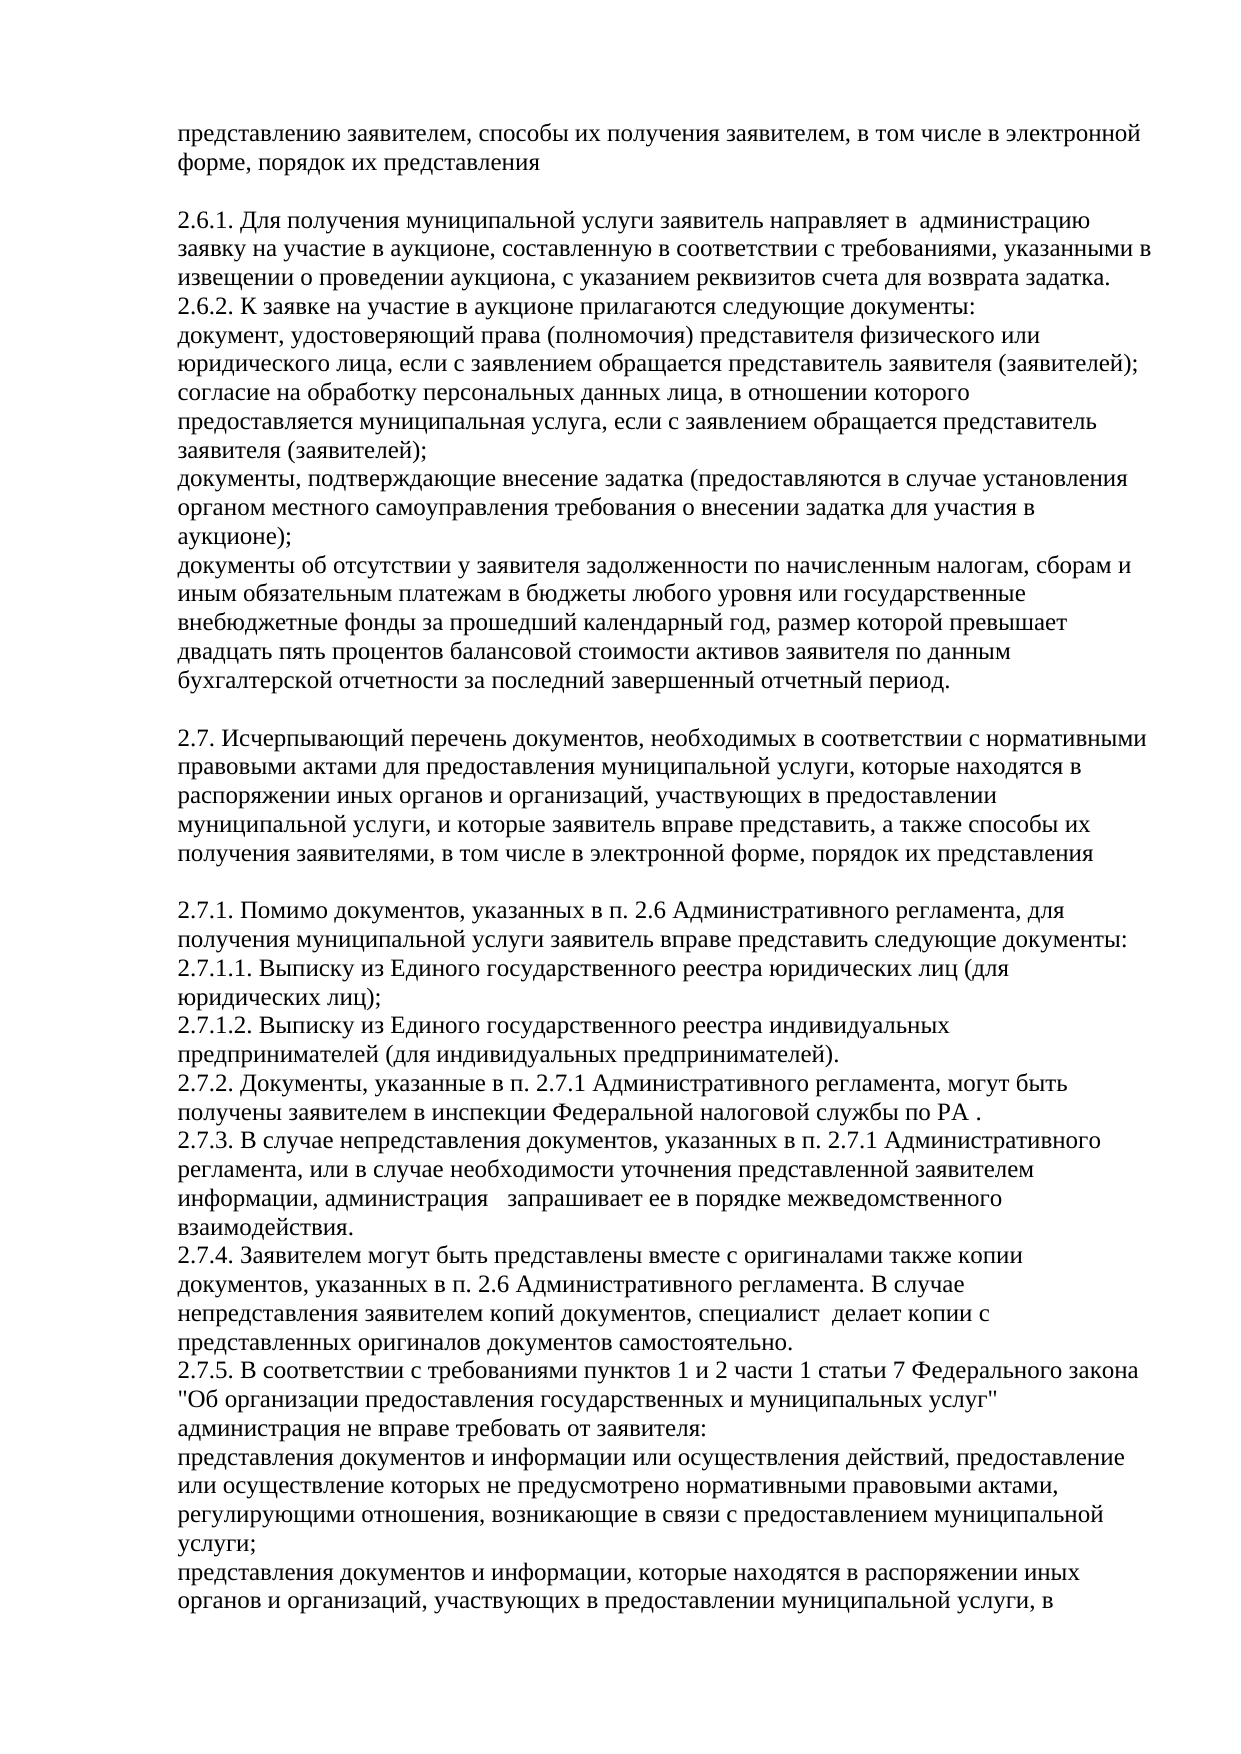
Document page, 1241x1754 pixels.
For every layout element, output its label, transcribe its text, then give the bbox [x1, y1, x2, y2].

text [177, 118, 1152, 176]
text 2.7. Исчерпывающий перечень документов, необходимых в соответствии с нормативными правовыми актами для предоставления муниципальной услуги, которые находятся в распоряжении иных органов и организаций, участвующих в предоставлении муниципальной услуги, и которые заявитель вправе представить, а также способы их получения заявителями, в том числе в электронной форме, порядок их представления [177, 723, 1152, 866]
text 2.6.1. Для получения муниципальной услуги заявитель направляет в администрацию заявку на участие в аукционе, составленную в соответствии с требованиями, указанными в извещении о проведении аукциона, с указанием реквизитов счета для возврата задатка. 2.6.2. К заявке на участие в аукционе прилагаются следующие документы: документ, удостоверяющий права (полномочия) представителя физического или юридического лица, если с заявлением обращается представитель заявителя (заявителей); согласие на обработку персональных данных лица, в отношении которого предоставляется муниципальная услуга, если с заявлением обращается представитель заявителя (заявителей); документы, подтверждающие внесение задатка (предоставляются в случае установления органом местного самоуправления требования о внесении задатка для участия в аукционе); документы об отсутствии у заявителя задолженности по начисленным налогам, сборам и иным обязательным платежам в бюджеты любого уровня или государственные внебюджетные фонды за прошедший календарный год, размер которой превышает двадцать пять процентов балансовой стоимости активов заявителя по данным бухгалтерской отчетности за последний завершенный отчетный период. [177, 205, 1152, 693]
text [177, 896, 1152, 1614]
